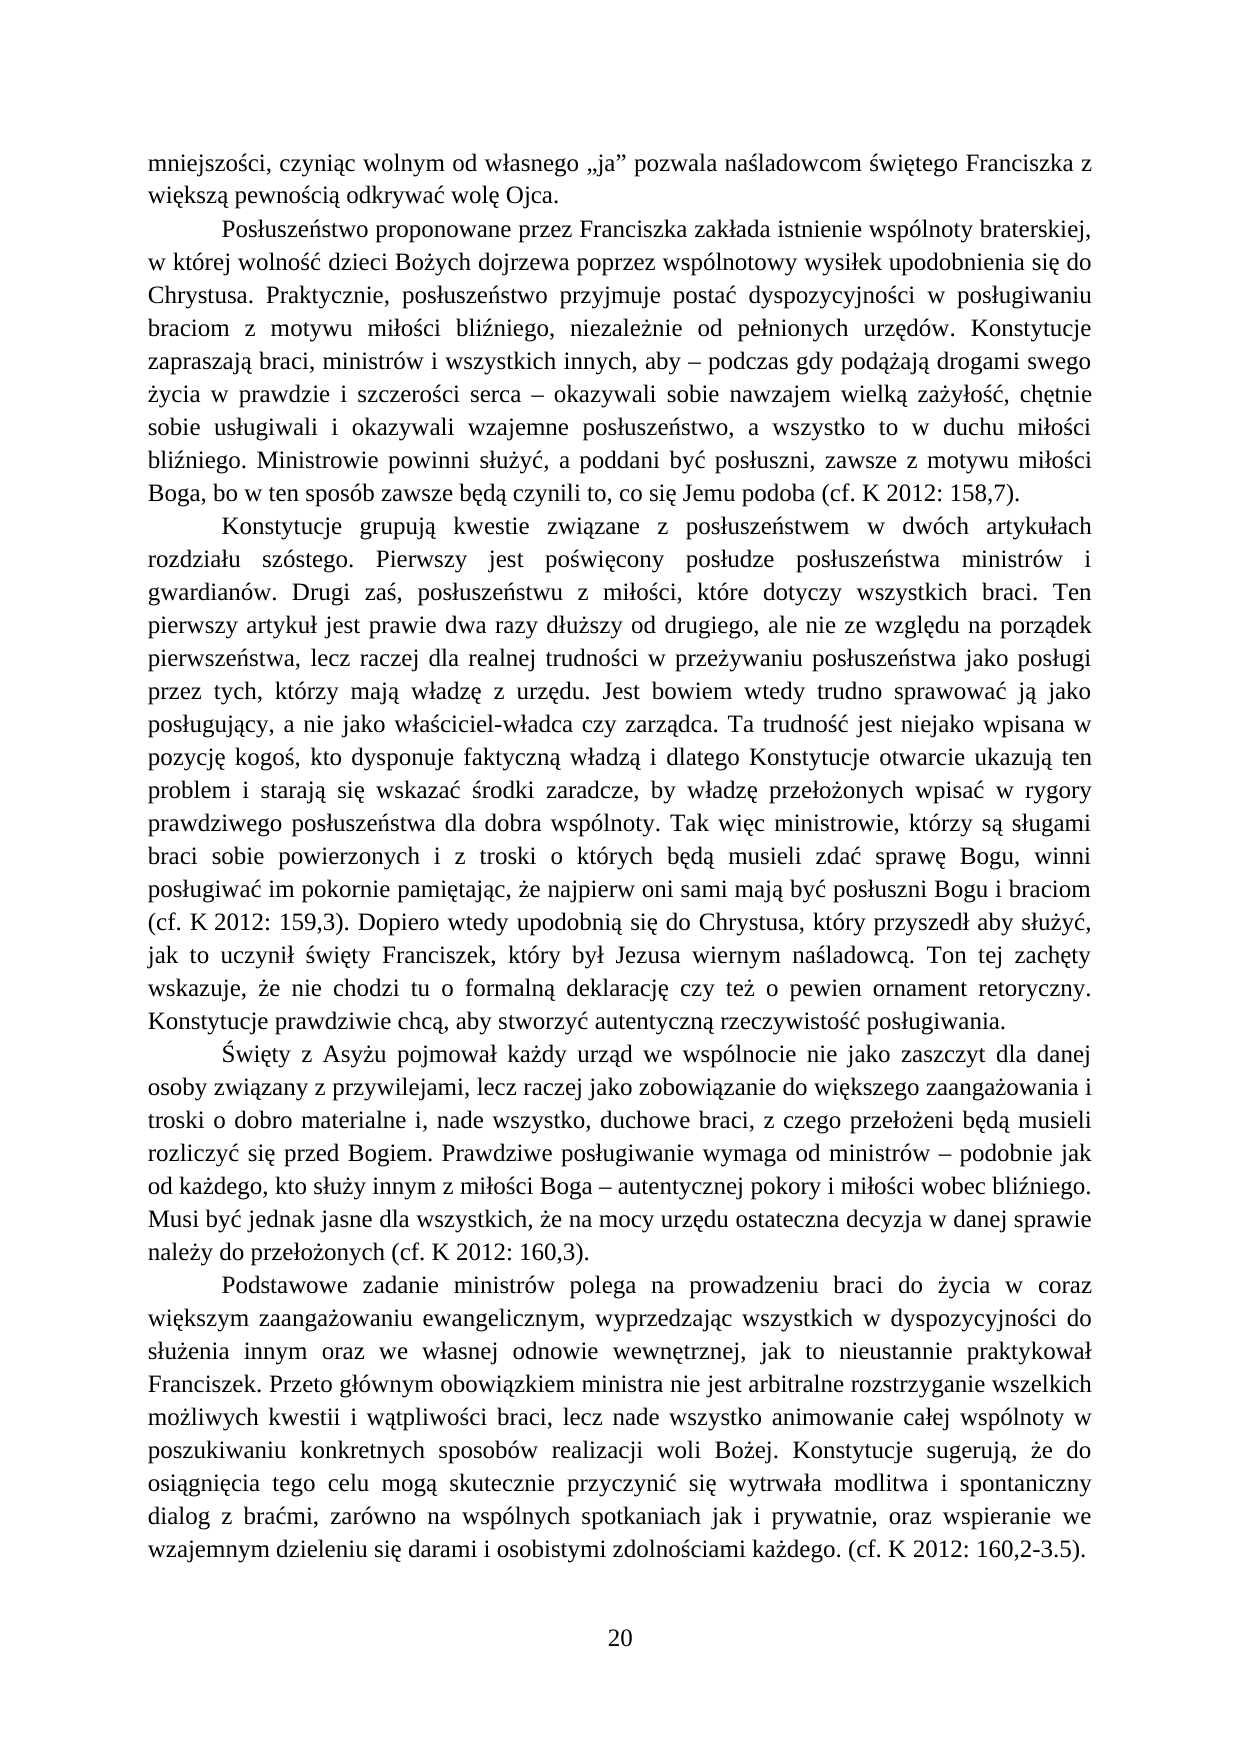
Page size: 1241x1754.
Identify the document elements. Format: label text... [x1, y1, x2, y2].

text Posłuszeństwo proponowane przez Franciszka zakłada istnienie wspólnoty braterskiej, w której wolność dzieci Bożych dojrzewa poprzez wspólnotowy wysiłek upodobnienia się do Chrystusa. Praktycznie, posłuszeństwo przyjmuje postać dyspozycyjności w posługiwaniu braciom z motywu miłości bliźniego, niezależnie od pełnionych urzędów. Konstytucje zapraszają braci, ministrów i wszystkich innych, aby – podczas gdy podążają drogami swego życia w prawdzie i szczerości serca – okazywali sobie nawzajem wielką zażyłość, chętnie sobie usługiwali i okazywali wzajemne posłuszeństwo, a wszystko to w duchu miłości bliźniego. Ministrowie powinni służyć, a poddani być posłuszni, zawsze z motywu miłości Boga, bo w ten sposób zawsze będą czynili to, co się Jemu podoba (cf. K 2012: 158,7). [148, 214, 1093, 507]
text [148, 148, 1093, 209]
text Święty z Asyżu pojmował każdy urząd we wspólnocie nie jako zaszczyt dla danej osoby związany z przywilejami, lecz raczej jako zobowiązanie do większego zaangażowania i troski o dobro materialne i, nade wszystko, duchowe braci, z czego przełożeni będą musieli rozliczyć się przed Bogiem. Prawdziwe posługiwanie wymaga od ministrów – podobnie jak od każdego, kto służy innym z miłości Boga – autentycznej pokory i miłości wobec bliźniego. Musi być jednak jasne dla wszystkich, że na mocy urzędu ostateczna decyzja w danej sprawie należy do przełożonych (cf. K 2012: 160,3). [148, 1039, 1093, 1266]
text Konstytucje grupują kwestie związane z posłuszeństwem w dwóch artykułach rozdziału szóstego. Pierwszy jest poświęcony posłudze posłuszeństwa ministrów i gwardianów. Drugi zaś, posłuszeństwu z miłości, które dotyczy wszystkich braci. Ten pierwszy artykuł jest prawie dwa razy dłuższy od drugiego, ale nie ze względu na porządek pierwszeństwa, lecz raczej dla realnej trudności w przeżywaniu posłuszeństwa jako posługi przez tych, którzy mają władzę z urzędu. Jest bowiem wtedy trudno sprawować ją jako posługujący, a nie jako właściciel-władca czy zarządca. Ta trudność jest niejako wpisana w pozycję kogoś, kto dysponuje faktyczną władzą i dlatego Konstytucje otwarcie ukazują ten problem i starają się wskazać środki zaradcze, by władzę przełożonych wpisać w rygory prawdziwego posłuszeństwa dla dobra wspólnoty. Tak więc ministrowie, którzy są sługami braci sobie powierzonych i z troski o których będą musieli zdać sprawę Bogu, winni posługiwać im pokornie pamiętając, że najpierw oni sami mają być posłuszni Bogu i braciom (cf. K 2012: 159,3). Dopiero wtedy upodobnią się do Chrystusa, który przyszedł aby służyć, jak to uczynił święty Franciszek, który był Jezusa wiernym naśladowcą. Ton tej zachęty wskazuje, że nie chodzi tu o formalną deklarację czy też o pewien ornament retoryczny. Konstytucje prawdziwie chcą, aby stworzyć autentyczną rzeczywistość posługiwania. [148, 511, 1093, 1035]
text Podstawowe zadanie ministrów polega na prowadzeniu braci do życia w coraz większym zaangażowaniu ewangelicznym, wyprzedzając wszystkich w dyspozycyjności do służenia innym oraz we własnej odnowie wewnętrznej, jak to nieustannie praktykował Franciszek. Przeto głównym obowiązkiem ministra nie jest arbitralne rozstrzyganie wszelkich możliwych kwestii i wątpliwości braci, lecz nade wszystko animowanie całej wspólnoty w poszukiwaniu konkretnych sposobów realizacji woli Bożej. Konstytucje sugerują, że do osiągnięcia tego celu mogą skutecznie przyczynić się wytrwała modlitwa i spontaniczny dialog z braćmi, zarówno na wspólnych spotkaniach jak i prywatnie, oraz wspieranie we wzajemnym dzieleniu się darami i osobistymi zdolnościami każdego. (cf. K 2012: 160,2-3.5). [148, 1270, 1093, 1563]
